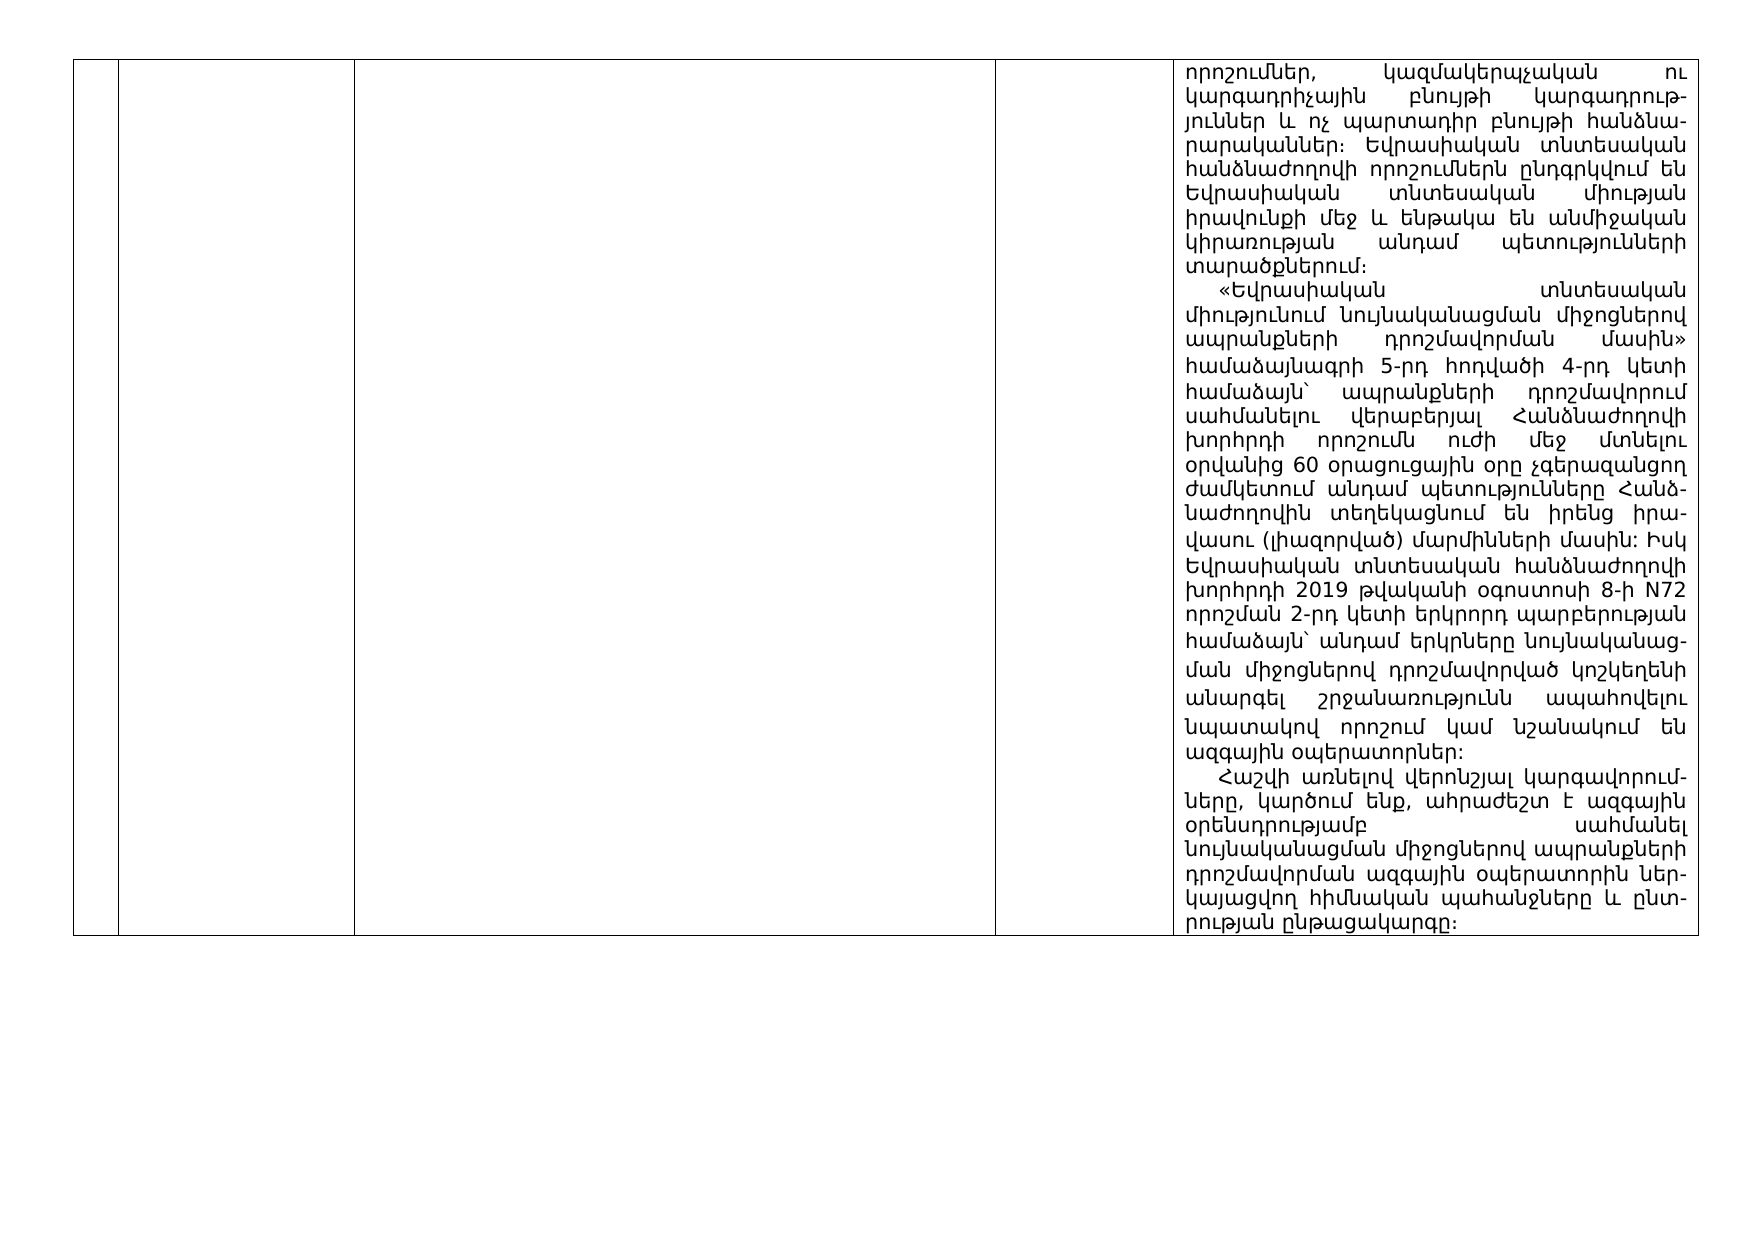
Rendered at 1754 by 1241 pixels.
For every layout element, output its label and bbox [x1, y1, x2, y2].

table_cell [355, 60, 995, 934]
table_cell [74, 60, 118, 934]
table_cell [1174, 60, 1698, 934]
table_cell [119, 60, 354, 934]
table_cell [996, 60, 1173, 934]
